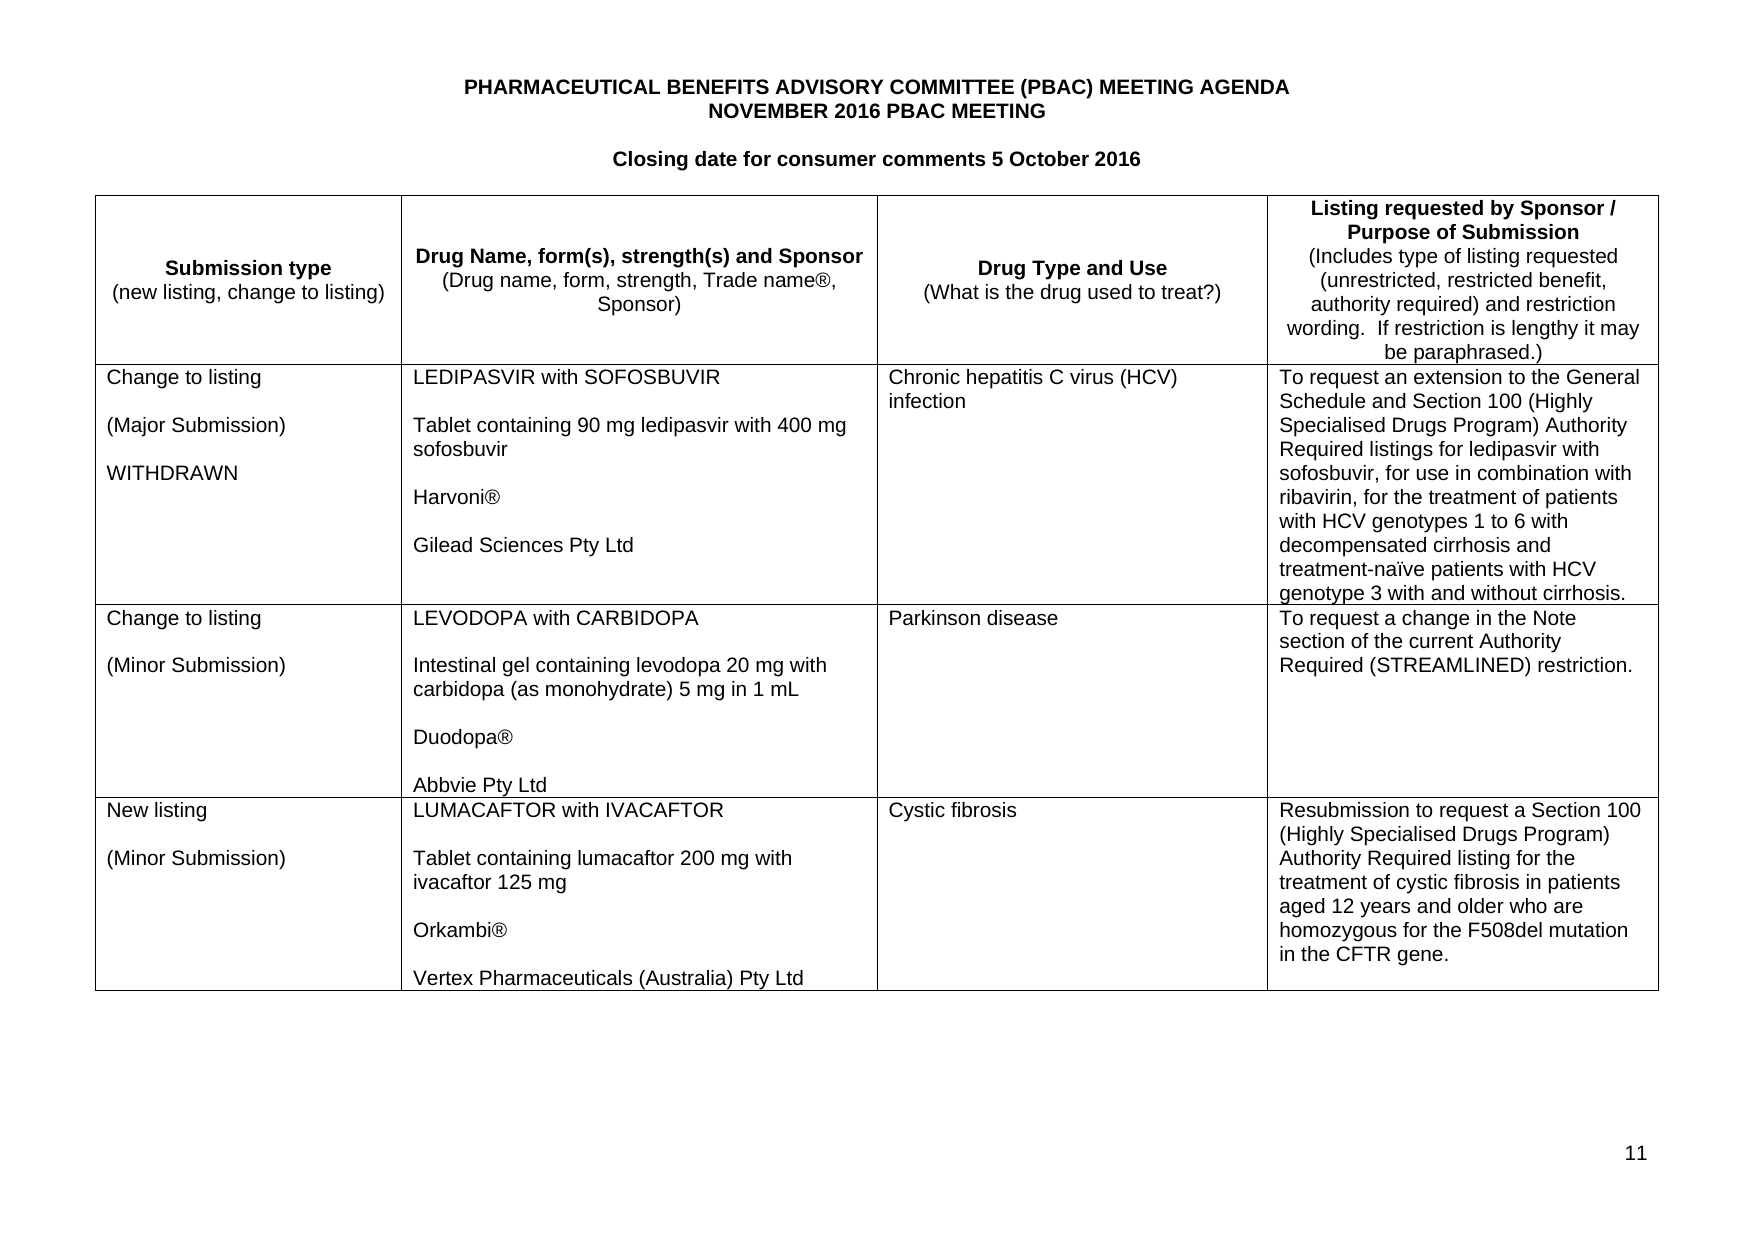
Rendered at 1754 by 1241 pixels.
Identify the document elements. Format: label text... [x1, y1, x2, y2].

table_cell LUMACAFTOR with IVACAFTOR Tablet containing lumacaftor 200 mg with ivacaftor 125 mg Orkambi® Vertex Pharmaceuticals (Australia) Pty Ltd [402, 798, 877, 990]
table_cell New listing (Minor Submission) [96, 798, 401, 990]
table_cell Parkinson disease [878, 605, 1267, 797]
table_cell Resubmission to request a Section 100 (Highly Specialised Drugs Program) Authority Required listing for the treatment of cystic fibrosis in patients aged 12 years and older who are homozygous for the F508del mutation in the CFTR gene. [1268, 798, 1658, 990]
table_cell Change to listing (Major Submission) WITHDRAWN [96, 365, 401, 604]
table_header Drug Name, form(s), strength(s) and Sponsor (Drug name, form, strength, Trade name®, Sponsor) [402, 196, 877, 364]
table_header Submission type (new listing, change to listing) [96, 196, 401, 364]
table_header Drug Type and Use (What is the drug used to treat?) [878, 196, 1267, 364]
table_cell To request a change in the Note section of the current Authority Required (STREAMLINED) restriction. [1268, 605, 1658, 797]
table_cell LEDIPASVIR with SOFOSBUVIR Tablet containing 90 mg ledipasvir with 400 mg sofosbuvir Harvoni® Gilead Sciences Pty Ltd [402, 365, 877, 604]
table_header Listing requested by Sponsor / Purpose of Submission (Includes type of listing requested (unrestricted, restricted benefit, authority required) and restriction wording. If restriction is lengthy it may be paraphrased.) [1268, 196, 1658, 364]
table_cell Change to listing (Minor Submission) [96, 605, 401, 797]
table_cell To request an extension to the General Schedule and Section 100 (Highly Specialised Drugs Program) Authority Required listings for ledipasvir with sofosbuvir, for use in combination with ribavirin, for the treatment of patients with HCV genotypes 1 to 6 with decompensated cirrhosis and treatment-naïve patients with HCV genotype 3 with and without cirrhosis. [1268, 365, 1658, 604]
table_cell LEVODOPA with CARBIDOPA Intestinal gel containing levodopa 20 mg with carbidopa (as monohydrate) 5 mg in 1 mL Duodopa® Abbvie Pty Ltd [402, 605, 877, 797]
table_cell Chronic hepatitis C virus (HCV) infection [878, 365, 1267, 604]
table_cell Cystic fibrosis [878, 798, 1267, 990]
